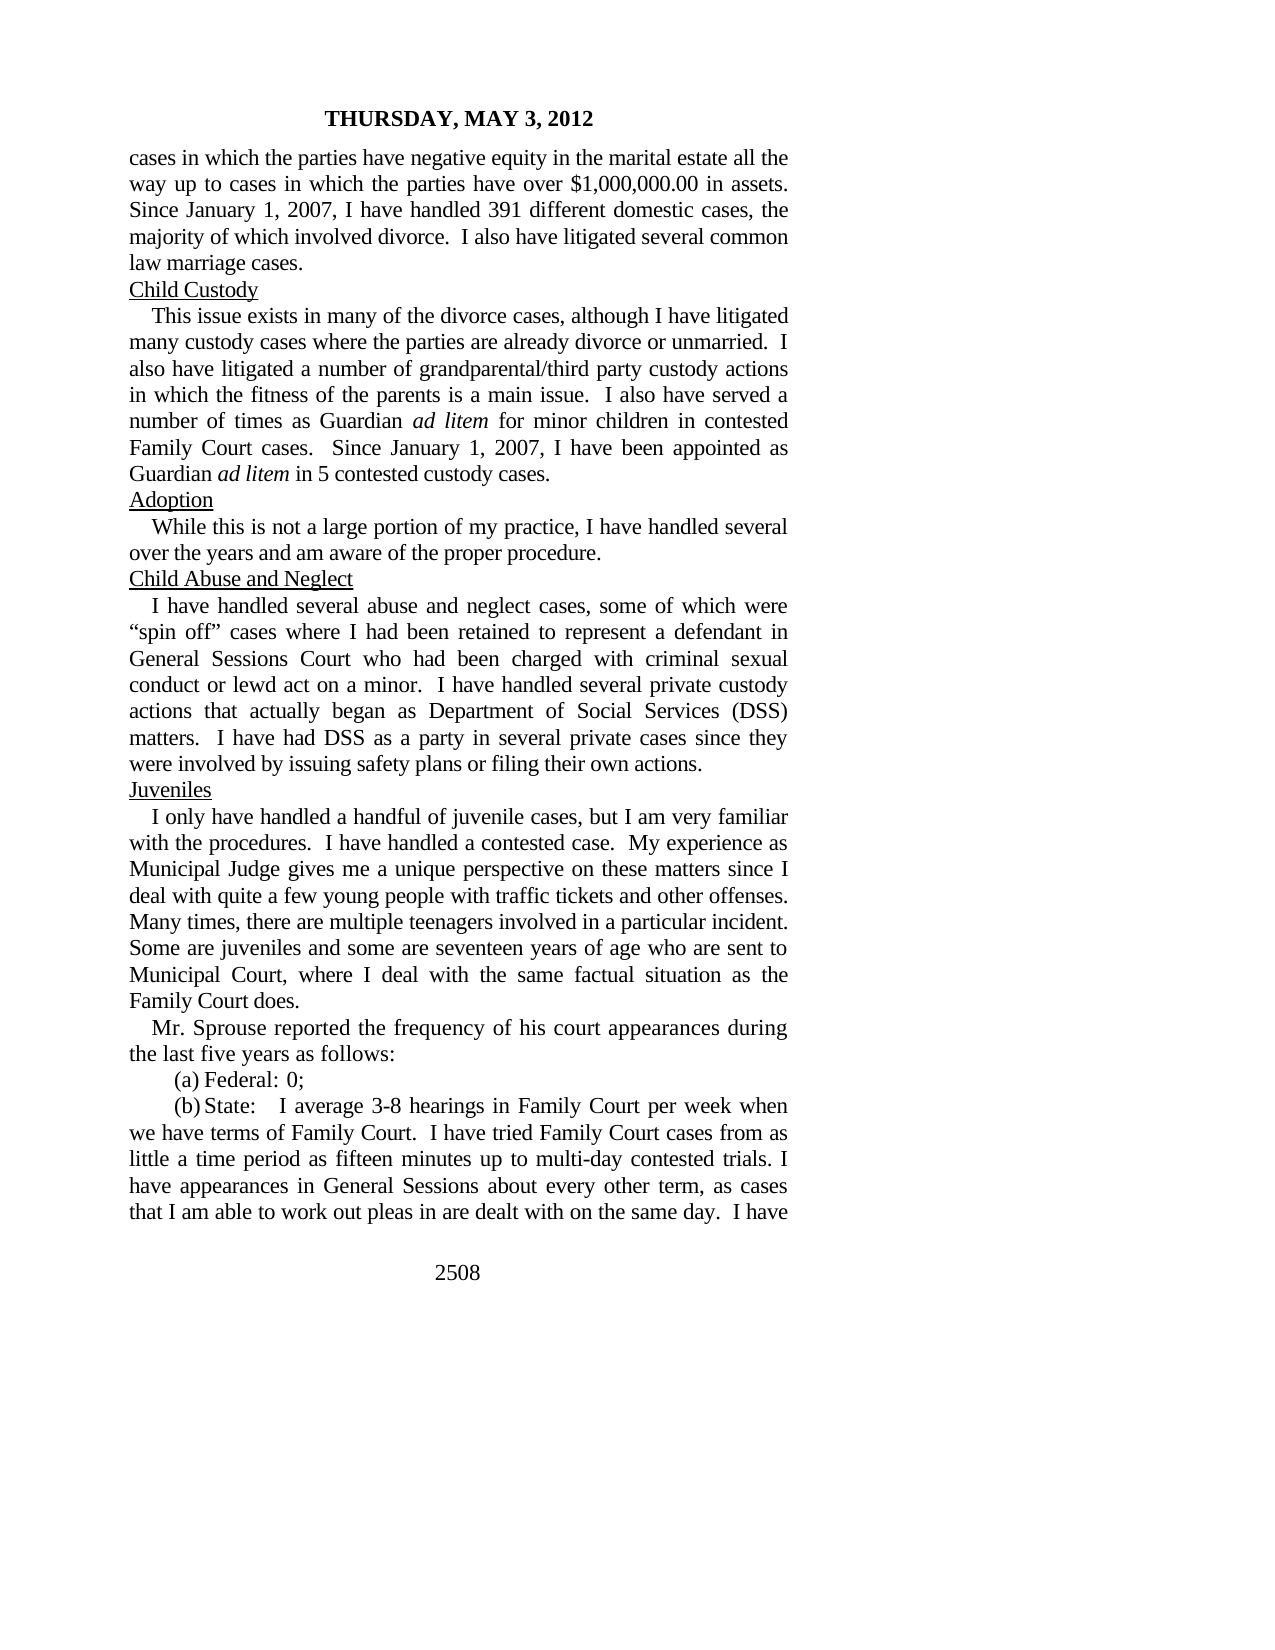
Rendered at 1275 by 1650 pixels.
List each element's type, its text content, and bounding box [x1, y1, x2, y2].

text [129, 144, 789, 276]
text While this is not a large portion of my practice, I have handled several over the years and am aware of the proper procedure. [129, 513, 789, 566]
text Juveniles [129, 776, 789, 803]
text (a) Federal: 0; [129, 1066, 789, 1093]
text I only have handled a handful of juvenile cases, but I am very familiar with the procedures. I have handled a contested case. My experience as Municipal Judge gives me a unique perspective on these matters since I deal with quite a few young people with traffic tickets and other offenses. Many times, there are multiple teenagers involved in a particular incident. Some are juveniles and some are seventeen years of age who are sent to Municipal Court, where I deal with the same factual situation as the Family Court does. [129, 803, 789, 1013]
text Adoption [129, 486, 789, 513]
text Child Custody [129, 276, 789, 302]
text This issue exists in many of the divorce cases, although I have litigated many custody cases where the parties are already divorce or unmarried. I also have litigated a number of grandparental/third party custody actions in which the fitness of the parents is a main issue. I also have served a number of times as Guardian ad litem for minor children in contested Family Court cases. Since January 1, 2007, I have been appointed as Guardian ad litem in 5 contested custody cases. [129, 302, 789, 486]
text I have handled several abuse and neglect cases, some of which were “spin off” cases where I had been retained to represent a defendant in General Sessions Court who had been charged with criminal sexual conduct or lewd act on a minor. I have handled several private custody actions that actually began as Department of Social Services (DSS) matters. I have had DSS as a party in several private cases since they were involved by issuing safety plans or filing their own actions. [129, 592, 789, 776]
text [129, 1093, 789, 1224]
text Child Abuse and Neglect [129, 566, 789, 592]
text Mr. Sprouse reported the frequency of his court appearances during the last five years as follows: [129, 1013, 789, 1066]
